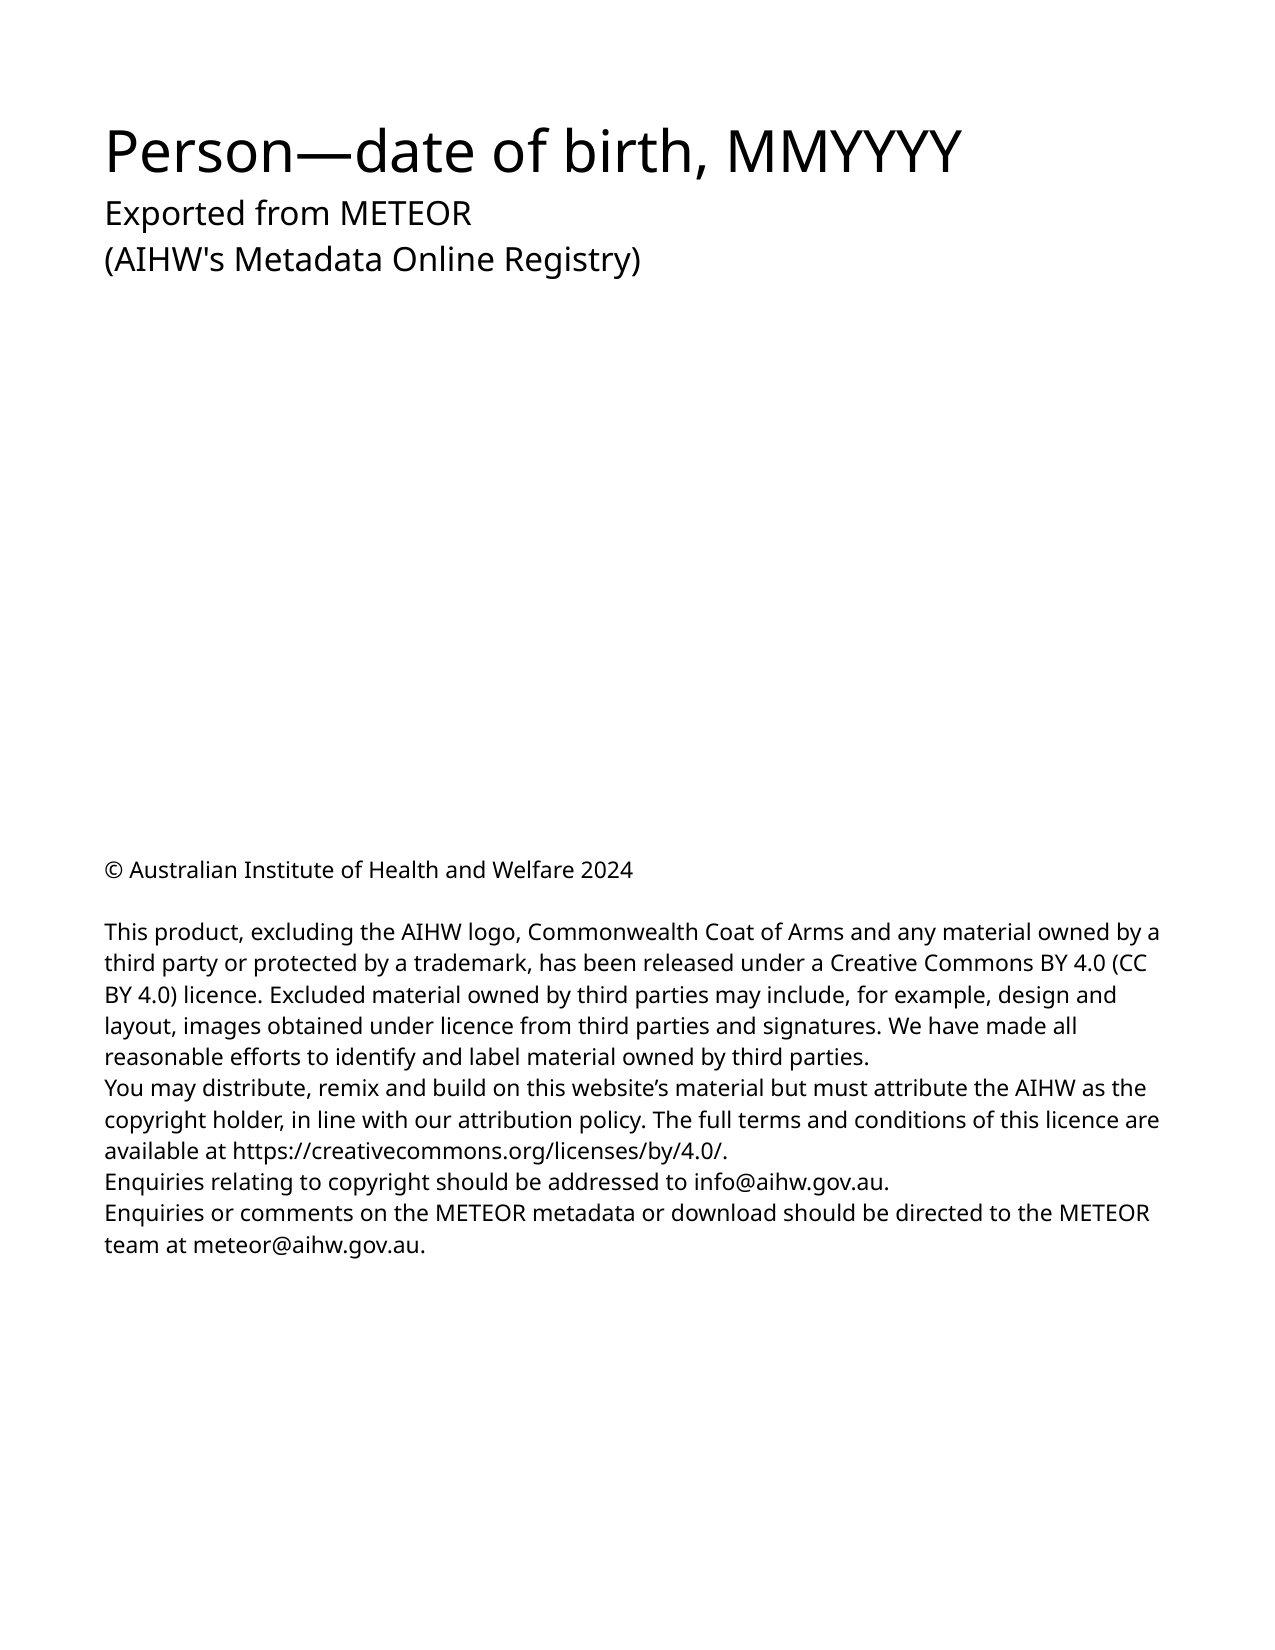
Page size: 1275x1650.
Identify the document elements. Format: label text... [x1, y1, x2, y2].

text © Australian Institute of Health and Welfare 2024 [104, 854, 1171, 885]
title Person—date of birth, MMYYYY [104, 110, 1171, 190]
text Enquiries or comments on the METEOR metadata or download should be directed to the METEOR team at meteor@aihw.gov.au. [104, 1197, 1171, 1260]
text Enquiries relating to copyright should be addressed to info@aihw.gov.au. [104, 1166, 1171, 1197]
subtitle (AIHW's Metadata Online Registry) [104, 235, 1171, 281]
subtitle Exported from METEOR [104, 190, 1171, 235]
text This product, excluding the AIHW logo, Commonwealth Coat of Arms and any material owned by a third party or protected by a trademark, has been released under a Creative Commons BY 4.0 (CC BY 4.0) licence. Excluded material owned by third parties may include, for example, design and layout, images obtained under licence from third parties and signatures. We have made all reasonable efforts to identify and label material owned by third parties. [104, 916, 1171, 1072]
text You may distribute, remix and build on this website’s material but must attribute the AIHW as the copyright holder, in line with our attribution policy. The full terms and conditions of this licence are available at https://creativecommons.org/licenses/by/4.0/. [104, 1072, 1171, 1166]
